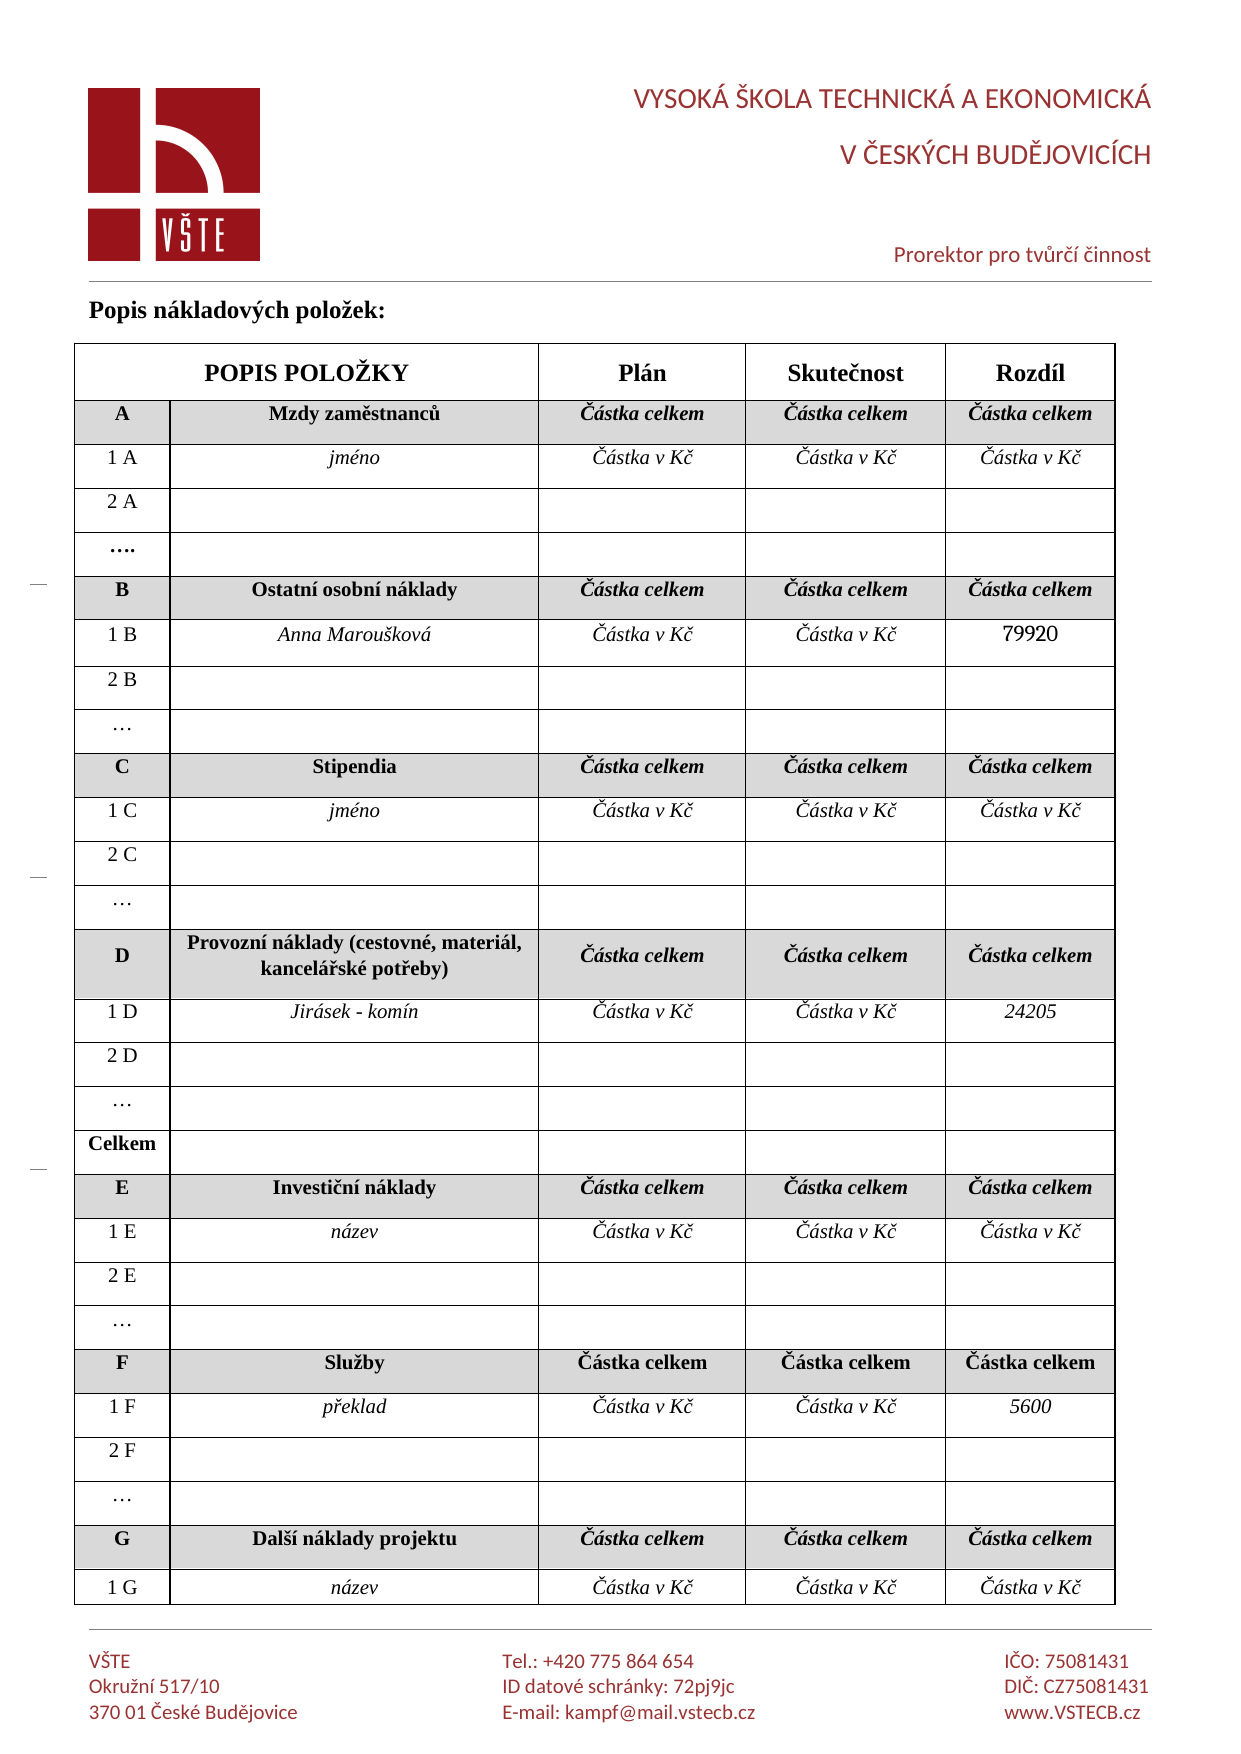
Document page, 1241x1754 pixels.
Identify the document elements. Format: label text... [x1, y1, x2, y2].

table_cell Mzdy zaměstnanců [171, 401, 538, 444]
table_cell [746, 1438, 945, 1481]
table_cell Částka v Kč [746, 620, 945, 666]
table_cell [946, 1087, 1114, 1130]
table_cell [746, 533, 945, 576]
table_cell Částka v Kč [746, 1000, 945, 1042]
table_cell [539, 1438, 745, 1481]
table_cell [171, 1087, 538, 1130]
table_cell [946, 842, 1114, 885]
table_cell Částka celkem [539, 1175, 745, 1218]
table_cell [171, 1438, 538, 1481]
table_cell Částka v Kč [746, 798, 945, 841]
table_cell 1 E [75, 1219, 169, 1262]
table_cell [946, 1482, 1114, 1525]
table_cell Částka v Kč [746, 1570, 945, 1604]
table_cell D [75, 930, 169, 998]
table_cell 2 E [75, 1263, 169, 1305]
table_cell [171, 842, 538, 885]
picture [88, 88, 260, 261]
table_cell … [75, 1482, 169, 1525]
table_cell Celkem [75, 1131, 169, 1174]
table_cell [539, 1263, 745, 1305]
table_cell 1 C [75, 798, 169, 841]
table_cell [946, 1306, 1114, 1349]
table_cell Částka v Kč [746, 1394, 945, 1437]
table_cell 2 D [75, 1043, 169, 1086]
table_cell [539, 1131, 745, 1174]
table_cell Částka celkem [539, 401, 745, 444]
table_cell [171, 1043, 538, 1086]
table_cell Částka v Kč [539, 620, 745, 666]
table_cell [539, 1482, 745, 1525]
table_cell název [171, 1570, 538, 1604]
table_cell Částka v Kč [539, 1570, 745, 1604]
table_cell 5600 [946, 1394, 1114, 1437]
table_cell … [75, 1087, 169, 1130]
table_cell … [75, 886, 169, 929]
table_cell Částka celkem [539, 754, 745, 797]
table_cell Služby [171, 1350, 538, 1393]
table_cell Částka v Kč [946, 1570, 1114, 1604]
table_header Rozdíl [946, 344, 1114, 400]
table_cell [746, 1131, 945, 1174]
table_cell [171, 1131, 538, 1174]
table_cell 2 A [75, 489, 169, 532]
table_cell Částka celkem [946, 1175, 1114, 1218]
table_cell [539, 667, 745, 709]
table_header Plán [539, 344, 745, 400]
table_cell [539, 1306, 745, 1349]
table_cell 2 F [75, 1438, 169, 1481]
table_cell … [75, 1306, 169, 1349]
table_cell [171, 489, 538, 532]
table_cell A [75, 401, 169, 444]
table_cell 2 B [75, 667, 169, 709]
table_cell C [75, 754, 169, 797]
table_cell [746, 842, 945, 885]
table_cell [171, 886, 538, 929]
table_cell F [75, 1350, 169, 1393]
table_cell Investiční náklady [171, 1175, 538, 1218]
table_cell Částka celkem [946, 754, 1114, 797]
table_cell G [75, 1526, 169, 1568]
table_cell [539, 842, 745, 885]
table_cell [171, 533, 538, 576]
table_cell Částka celkem [539, 930, 745, 998]
table_cell Částka celkem [946, 1526, 1114, 1568]
table_cell [171, 1482, 538, 1525]
table_cell Částka celkem [746, 401, 945, 444]
table_cell [746, 489, 945, 532]
table_cell 79920 [946, 620, 1114, 666]
table_cell Částka celkem [539, 1526, 745, 1568]
table_cell Částka celkem [746, 1350, 945, 1393]
table_cell 2 C [75, 842, 169, 885]
table_cell název [171, 1219, 538, 1262]
table_cell [171, 710, 538, 753]
table_cell [746, 1043, 945, 1086]
table_cell Částka v Kč [946, 798, 1114, 841]
table_cell Provozní náklady (cestovné, materiál, kancelářské potřeby) [171, 930, 538, 998]
table_cell Částka v Kč [946, 1219, 1114, 1262]
table_cell Částka v Kč [539, 445, 745, 488]
table_cell 1 B [75, 620, 169, 666]
table_cell Částka celkem [539, 577, 745, 619]
table_cell [946, 1043, 1114, 1086]
table_cell Částka celkem [946, 577, 1114, 619]
table_cell [746, 710, 945, 753]
text Popis nákladových položek: [89, 295, 1152, 324]
table_cell 1 F [75, 1394, 169, 1437]
table_cell Částka celkem [746, 1175, 945, 1218]
table_cell [746, 667, 945, 709]
table_cell 1 D [75, 1000, 169, 1042]
table_cell [946, 533, 1114, 576]
table_cell Částka celkem [746, 1526, 945, 1568]
table_cell [171, 667, 538, 709]
table_cell [539, 886, 745, 929]
table_cell Částka celkem [946, 401, 1114, 444]
table_cell [946, 667, 1114, 709]
table_cell …. [75, 533, 169, 576]
table_cell Částka v Kč [746, 1219, 945, 1262]
table_cell Částka v Kč [539, 1394, 745, 1437]
table_cell [746, 1306, 945, 1349]
table_cell jméno [171, 445, 538, 488]
table_cell Jirásek - komín [171, 1000, 538, 1042]
table_cell 24205 [946, 1000, 1114, 1042]
table_cell Částka v Kč [946, 445, 1114, 488]
table_cell [946, 1263, 1114, 1305]
table_cell [746, 1263, 945, 1305]
table_cell … [75, 710, 169, 753]
table_cell [746, 1482, 945, 1525]
table_cell [539, 533, 745, 576]
table_cell překlad [171, 1394, 538, 1437]
table_header POPIS POLOŽKY [75, 344, 538, 400]
table_header Skutečnost [746, 344, 945, 400]
table_cell Částka celkem [946, 930, 1114, 998]
table_cell Částka v Kč [746, 445, 945, 488]
table_cell jméno [171, 798, 538, 841]
table_cell Ostatní osobní náklady [171, 577, 538, 619]
table_cell [946, 1131, 1114, 1174]
table_cell Částka v Kč [539, 798, 745, 841]
table_cell Částka v Kč [539, 1000, 745, 1042]
table_cell Částka celkem [946, 1350, 1114, 1393]
table_cell Stipendia [171, 754, 538, 797]
table_cell [746, 886, 945, 929]
table_cell Částka celkem [539, 1350, 745, 1393]
table_cell [946, 710, 1114, 753]
table_cell [946, 886, 1114, 929]
table_cell Částka celkem [746, 577, 945, 619]
table_cell 1 A [75, 445, 169, 488]
table_cell [171, 1306, 538, 1349]
table_cell Anna Maroušková [171, 620, 538, 666]
table_cell [746, 1087, 945, 1130]
table_cell [539, 710, 745, 753]
table_cell [539, 1043, 745, 1086]
table_cell Částka v Kč [539, 1219, 745, 1262]
table_cell [946, 1438, 1114, 1481]
table_cell Částka celkem [746, 930, 945, 998]
table_cell Částka celkem [746, 754, 945, 797]
table_cell [171, 1263, 538, 1305]
table_cell [539, 489, 745, 532]
table_cell B [75, 577, 169, 619]
table_cell Další náklady projektu [171, 1526, 538, 1568]
table_cell [946, 489, 1114, 532]
table_cell 1 G [75, 1570, 169, 1604]
table_cell [539, 1087, 745, 1130]
table_cell E [75, 1175, 169, 1218]
